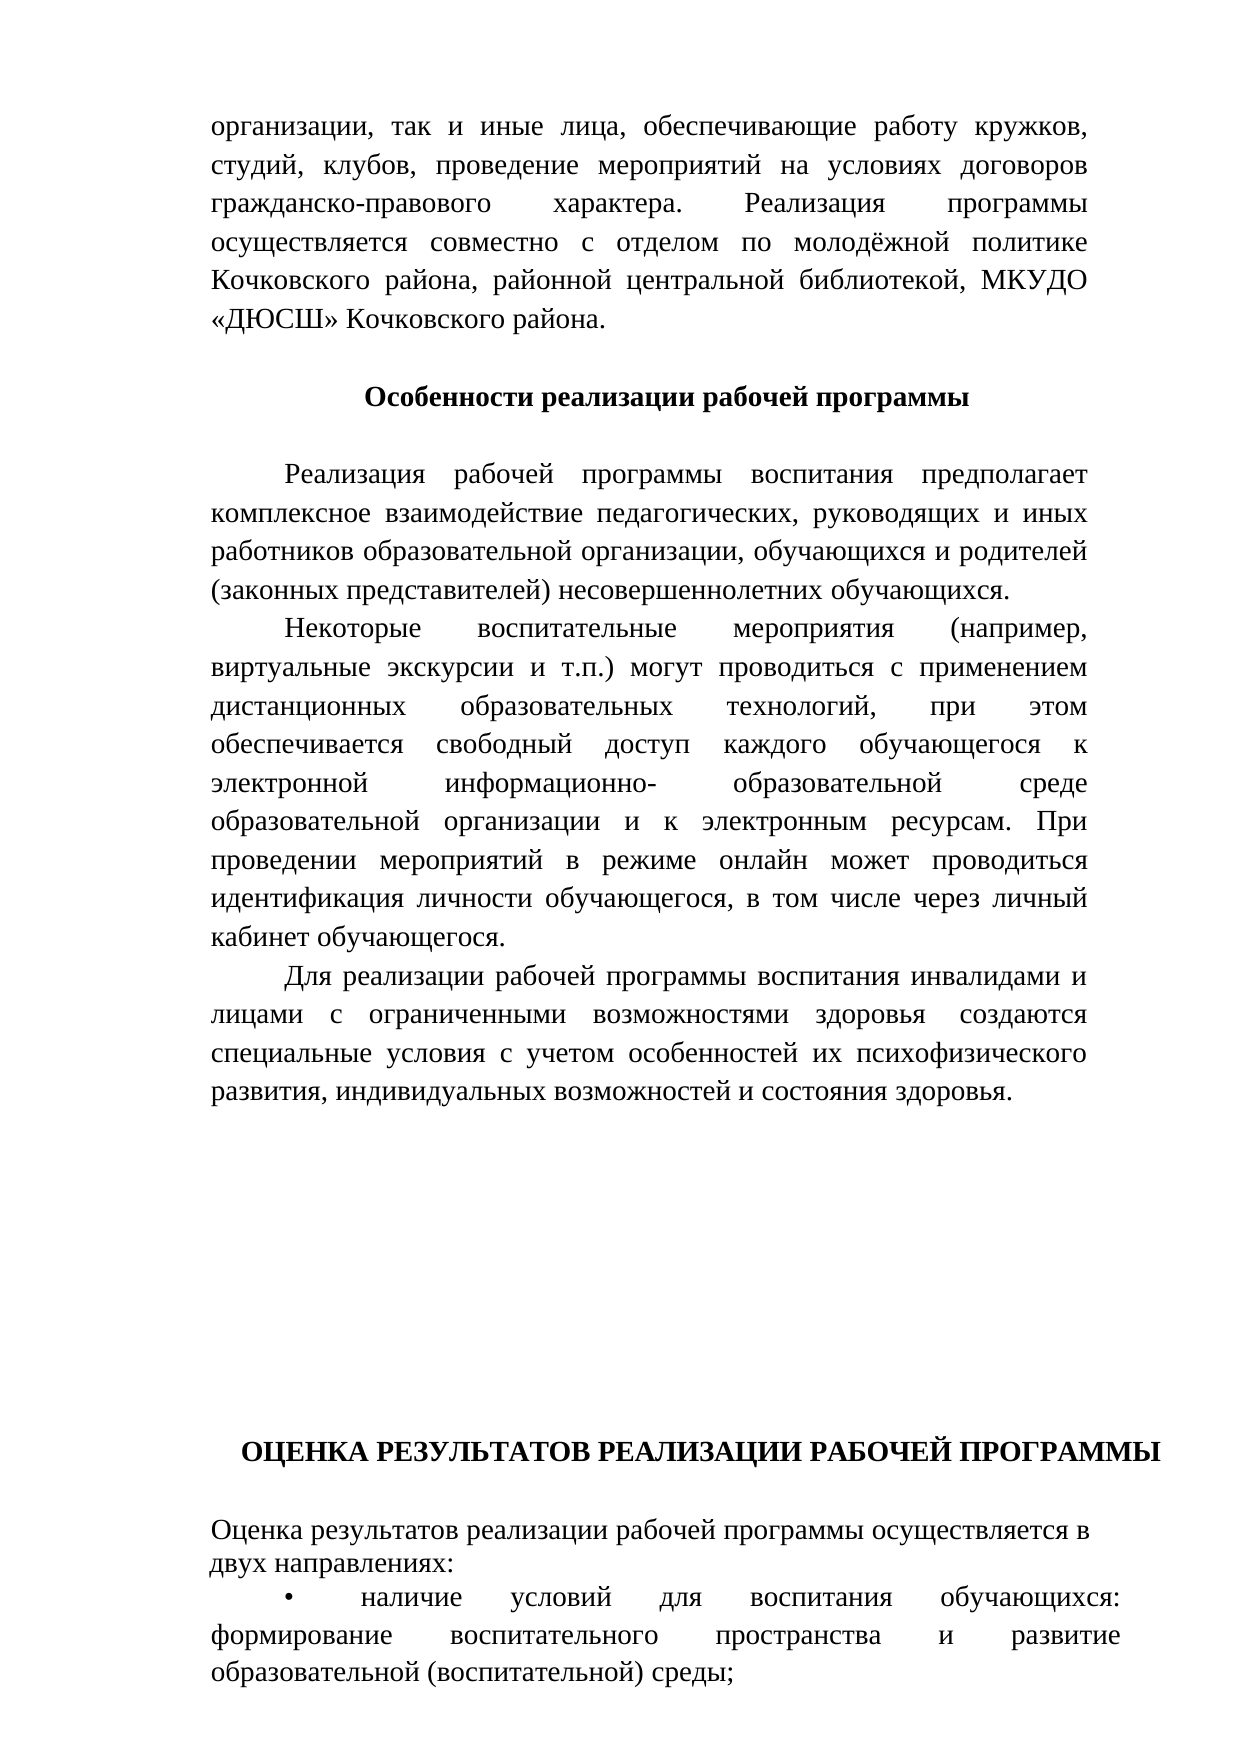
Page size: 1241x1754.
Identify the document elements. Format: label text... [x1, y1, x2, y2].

text Оценка результатов реализации рабочей программы осуществляется в двух направлениях: [209, 1512, 1091, 1579]
text Реализация рабочей программы воспитания предполагает комплексное взаимодействие педагогических, руководящих и иных работников образовательной организации, обучающихся и родителей (законных представителей) несовершеннолетних обучающихся. [211, 456, 1088, 606]
text ОЦЕНКА РЕЗУЛЬТАТОВ РЕАЛИЗАЦИИ РАБОЧЕЙ ПРОГРАММЫ [241, 1434, 1180, 1468]
text Особенности реализации рабочей программы [295, 379, 1038, 413]
text Для реализации рабочей программы воспитания инвалидами и лицами с ограниченными возможностями здоровья создаются специальные условия с учетом особенностей их психофизического развития, индивидуальных возможностей и состояния здоровья. [211, 958, 1087, 1107]
text Некоторые воспитательные мероприятия (например, виртуальные экскурсии и т.п.) могут проводиться с применением дистанционных образовательных технологий, при этом обеспечивается свободный доступ каждого обучающегося к электронной информационно- образовательной среде образовательной организации и к электронным ресурсам. При проведении мероприятий в режиме онлайн может проводиться идентификация личности обучающегося, в том числе через личный кабинет обучающегося. [211, 611, 1088, 952]
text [211, 108, 1088, 334]
list наличие условий для воспитания обучающихся: формирование воспитательного пространства и развитие образовательной (воспитательной) среды; [211, 1579, 1121, 1688]
